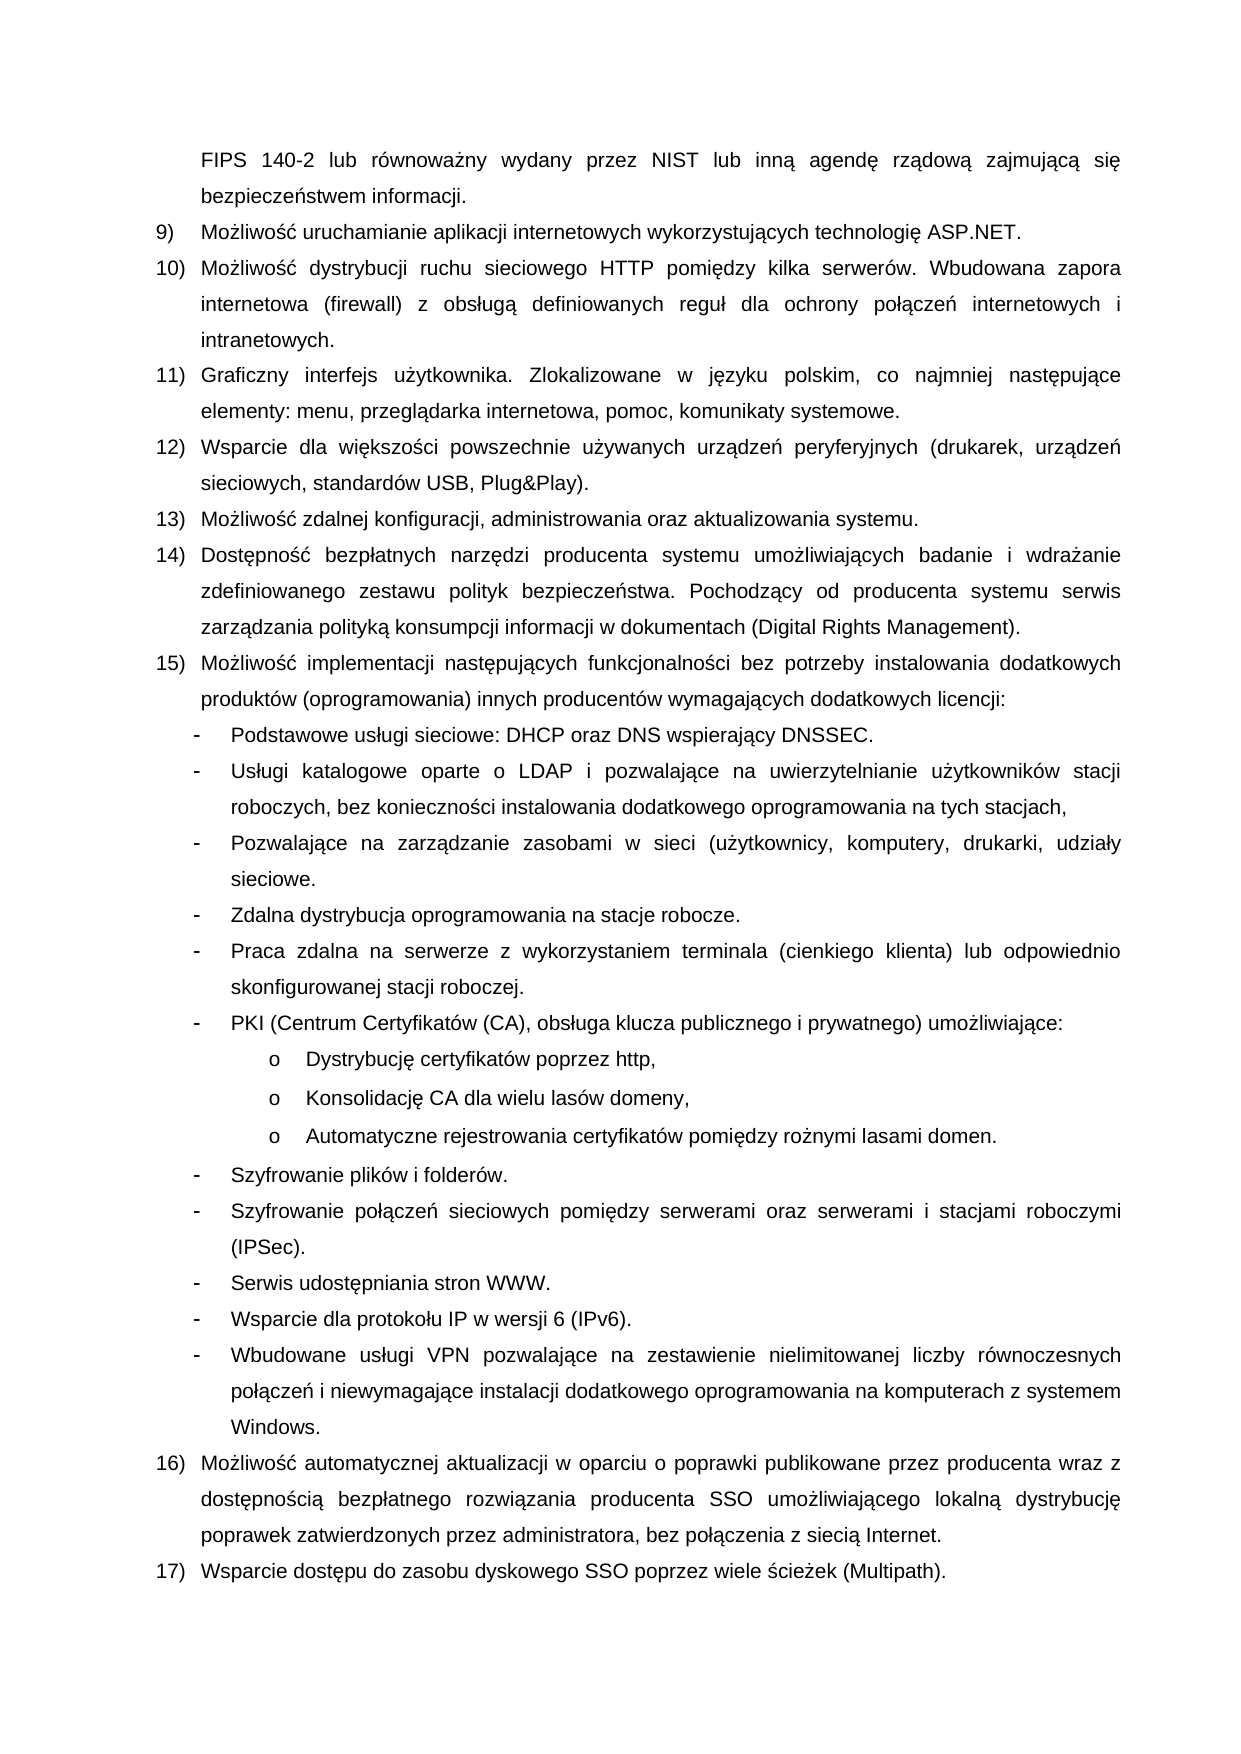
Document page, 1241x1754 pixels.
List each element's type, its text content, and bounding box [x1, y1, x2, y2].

list Zdalna dystrybucja oprogramowania na stacje robocze. [193, 903, 1122, 927]
list Automatyczne rejestrowania certyfikatów pomiędzy rożnymi lasami domen. [268, 1124, 1122, 1150]
list Usługi katalogowe oparte o LDAP i pozwalające na uwierzytelnianie użytkowników stacji roboczych, bez konieczności instalowania dodatkowego oprogramowania na tych stacjach, [193, 759, 1122, 819]
list Graficzny interfejs użytkownika. Zlokalizowane w języku polskim, co najmniej następujące elementy: menu, przeglądarka internetowa, pomoc, komunikaty systemowe. [156, 363, 1122, 423]
list PKI (Centrum Certyfikatów (CA), obsługa klucza publicznego i prywatnego) umożliwiające: [193, 1011, 1122, 1035]
list Podstawowe usługi sieciowe: DHCP oraz DNS wspierający DNSSEC. [193, 723, 1122, 747]
list Możliwość zdalnej konfiguracji, administrowania oraz aktualizowania systemu. [156, 507, 1122, 531]
list Dystrybucję certyfikatów poprzez http, [268, 1047, 1122, 1073]
list Możliwość uruchamianie aplikacji internetowych wykorzystujących technologię ASP.NET. [156, 219, 1122, 243]
list Serwis udostępniania stron WWW. [193, 1271, 1122, 1295]
list Możliwość dystrybucji ruchu sieciowego HTTP pomiędzy kilka serwerów. Wbudowana zapora internetowa (firewall) z obsługą definiowanych reguł dla ochrony połączeń internetowych i intranetowych. [156, 256, 1122, 351]
list Możliwość implementacji następujących funkcjonalności bez potrzeby instalowania dodatkowych produktów (oprogramowania) innych producentów wymagających dodatkowych licencji: [156, 651, 1122, 711]
list Wbudowane usługi VPN pozwalające na zestawienie nielimitowanej liczby równoczesnych połączeń i niewymagające instalacji dodatkowego oprogramowania na komputerach z systemem Windows. [193, 1343, 1122, 1439]
list Wsparcie dla większości powszechnie używanych urządzeń peryferyjnych (drukarek, urządzeń sieciowych, standardów USB, Plug&Play). [156, 435, 1122, 495]
list Wsparcie dostępu do zasobu dyskowego SSO poprzez wiele ścieżek (Multipath). [156, 1559, 1122, 1583]
list Praca zdalna na serwerze z wykorzystaniem terminala (cienkiego klienta) lub odpowiednio skonfigurowanej stacji roboczej. [193, 939, 1122, 999]
list Możliwość automatycznej aktualizacji w oparciu o poprawki publikowane przez producenta wraz z dostępnością bezpłatnego rozwiązania producenta SSO umożliwiającego lokalną dystrybucję poprawek zatwierdzonych przez administratora, bez połączenia z siecią Internet. [156, 1451, 1122, 1547]
list Szyfrowanie połączeń sieciowych pomiędzy serwerami oraz serwerami i stacjami roboczymi (IPSec). [193, 1199, 1122, 1259]
list Dostępność bezpłatnych narzędzi producenta systemu umożliwiających badanie i wdrażanie zdefiniowanego zestawu polityk bezpieczeństwa. Pochodzący od producenta systemu serwis zarządzania polityką konsumpcji informacji w dokumentach (Digital Rights Management). [156, 543, 1122, 639]
list Wsparcie dla protokołu IP w wersji 6 (IPv6). [193, 1307, 1122, 1331]
list Konsolidację CA dla wielu lasów domeny, [268, 1086, 1122, 1111]
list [156, 148, 1122, 208]
list Szyfrowanie plików i folderów. [193, 1163, 1122, 1187]
list Pozwalające na zarządzanie zasobami w sieci (użytkownicy, komputery, drukarki, udziały sieciowe. [193, 831, 1122, 891]
